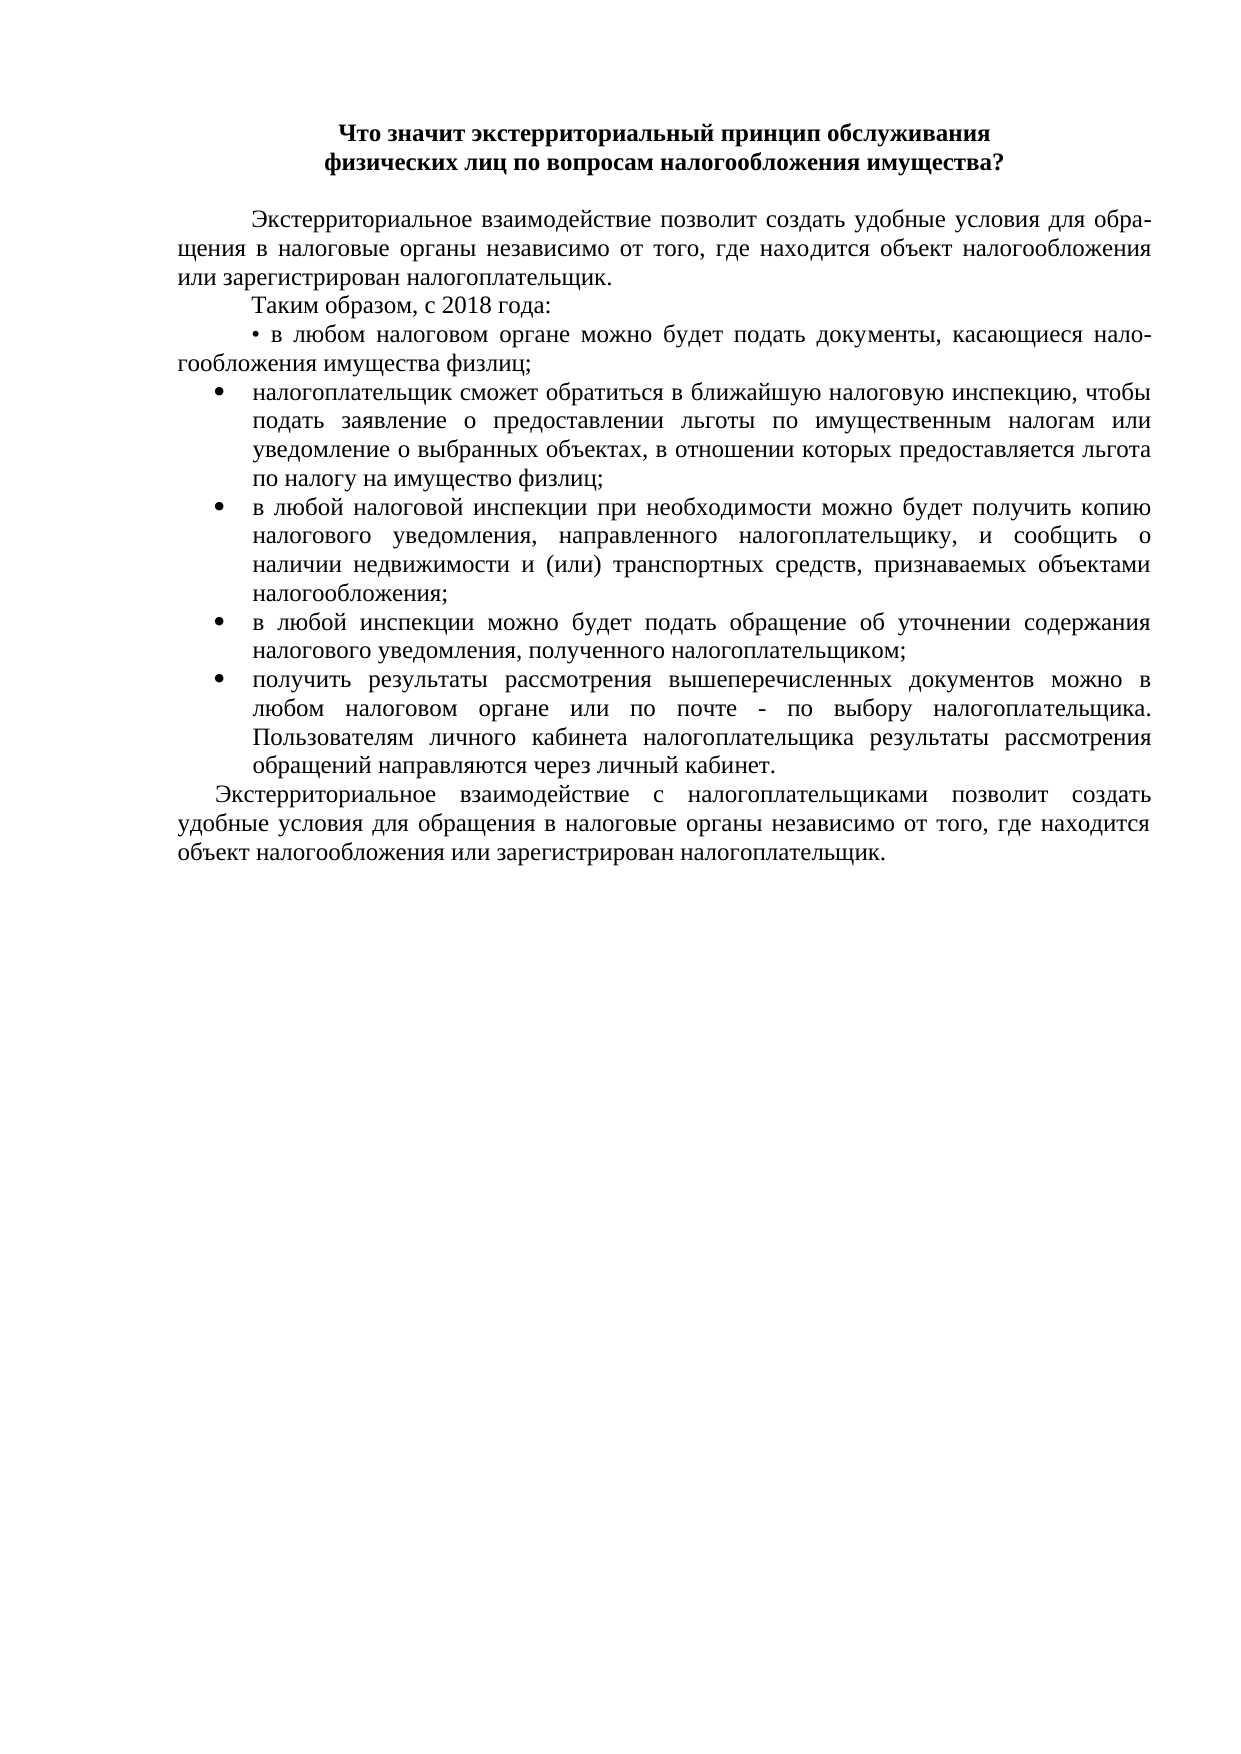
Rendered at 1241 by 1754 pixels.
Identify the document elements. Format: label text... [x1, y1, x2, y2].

list в любой инспекции можно будет подать обращение об уточнении содержания налогового уведомления, полученного налогоплательщиком; [215, 607, 1152, 664]
text • в любом налоговом органе можно будет подать документы, касающиеся налогообложения имущества физлиц; [177, 319, 1152, 377]
text Что значит экстерриториальный принцип обслуживания [177, 118, 1152, 147]
list получить результаты рассмотрения вышеперечисленных документов можно в любом налоговом органе или по почте - по выбору налогоплательщика. Пользователям личного кабинета налогоплательщика результаты рассмотрения обращений направляются через личный кабинет. [215, 664, 1152, 779]
list налогоплательщик сможет обратиться в ближайшую налоговую инспекцию, чтобы подать заявление о предоставлении льготы по имущественным налогам или уведомление о выбранных объектах, в отношении которых предоставляется льгота по налогу на имущество физлиц; [215, 377, 1152, 492]
text Экстерриториальное взаимодействие с налогоплательщиками позволит создать удобные условия для обращения в налоговые органы независимо от того, где находится объект налогообложения или зарегистрирован налогоплательщик. [177, 779, 1152, 866]
text физических лиц по вопросам налогообложения имущества? [177, 147, 1152, 176]
list в любой налоговой инспекции при необходимости можно будет получить копию налогового уведомления, направленного налогоплательщику, и сообщить о наличии недвижимости и (или) транспортных средств, признаваемых объектами налогообложения; [215, 492, 1152, 607]
text Таким образом, с 2018 года: [177, 291, 1152, 319]
text Экстерриториальное взаимодействие позволит создать удобные условия для обращения в налоговые органы независимо от того, где находится объект налогообложения или зарегистрирован налогоплательщик. [177, 204, 1152, 291]
